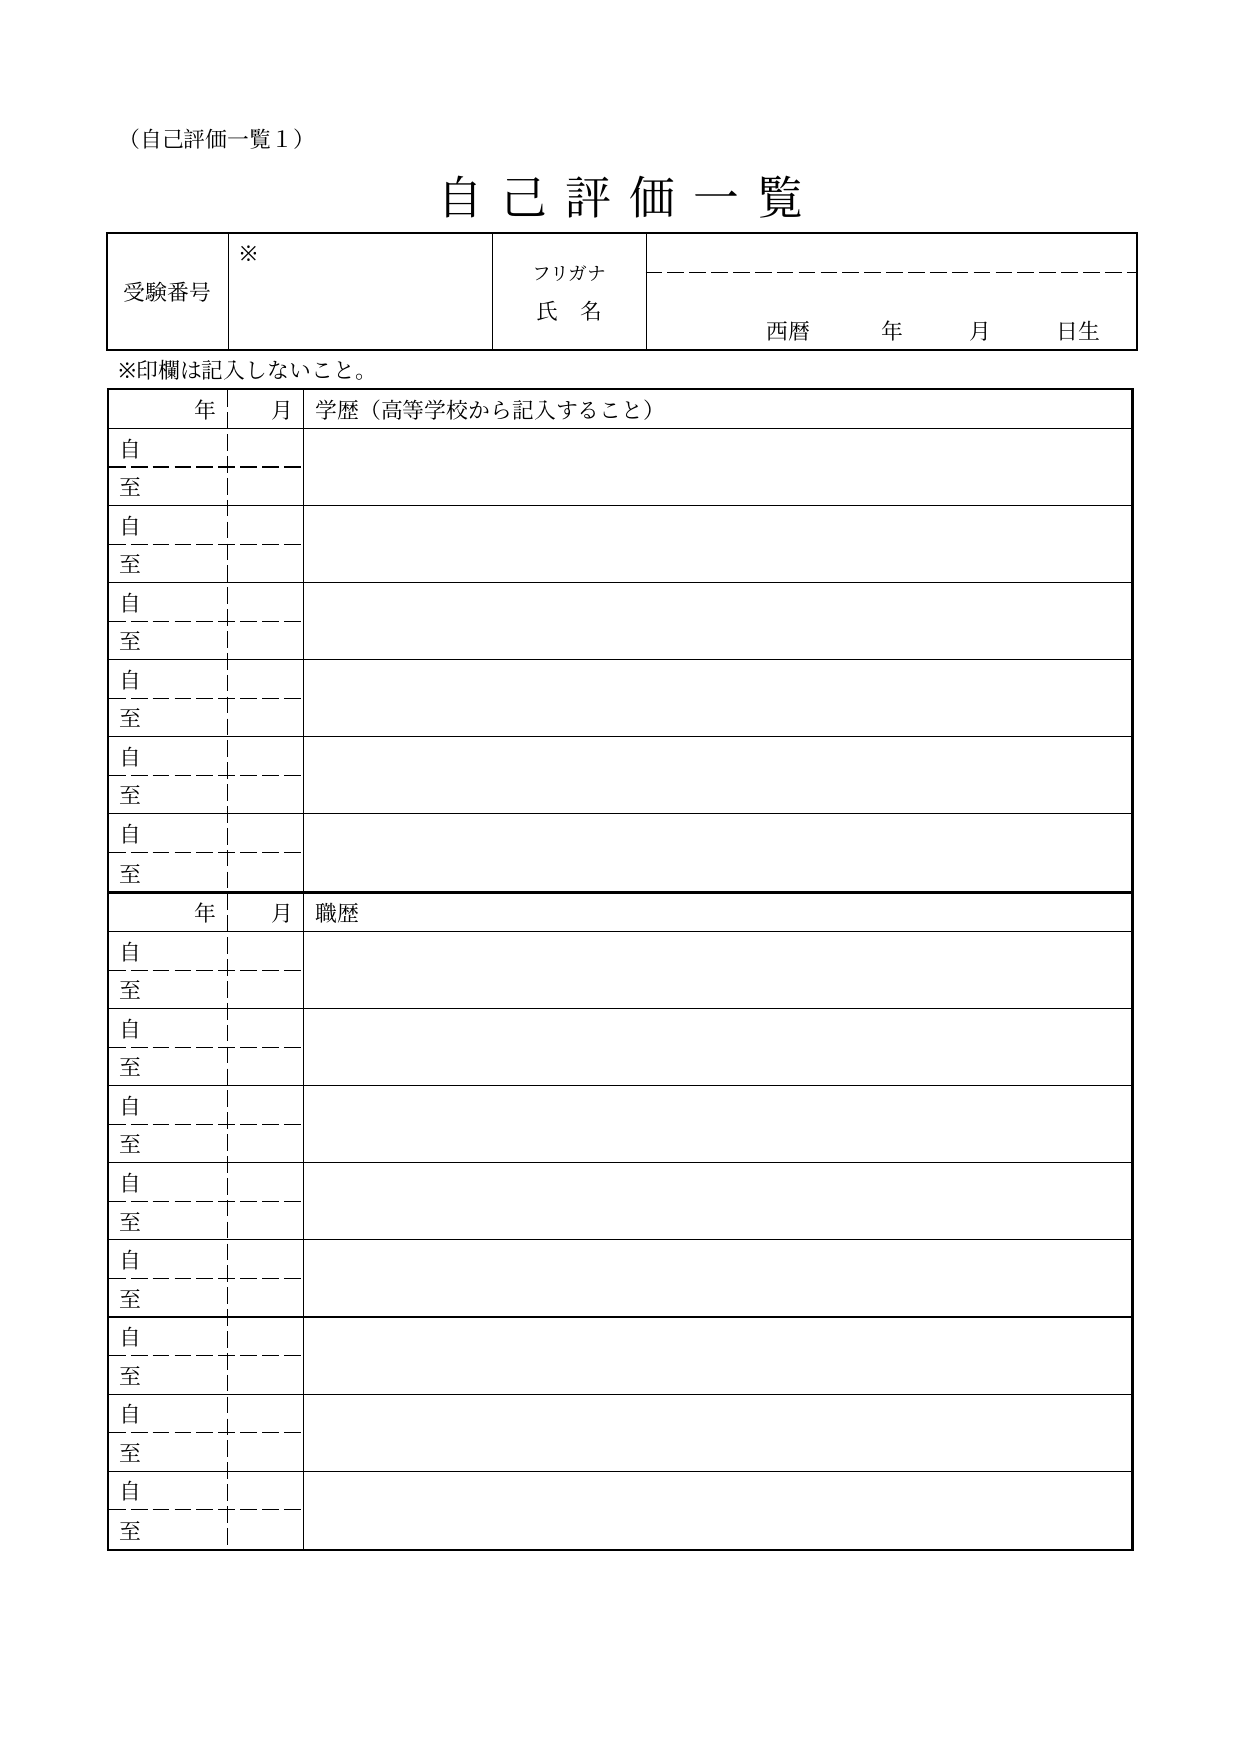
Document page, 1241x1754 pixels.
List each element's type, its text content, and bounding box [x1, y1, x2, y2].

table_header [647, 234, 1136, 272]
table_cell [304, 429, 1131, 505]
table_cell [228, 1509, 303, 1549]
table_cell 自 [109, 737, 227, 775]
table_cell 自 [109, 429, 227, 466]
table_cell [228, 698, 303, 736]
text ※印欄は記入しないこと。 [118, 351, 1122, 388]
table_cell 至 [109, 775, 227, 813]
table_cell 至 [109, 1124, 227, 1162]
table_cell [228, 737, 303, 775]
table_cell 自 [109, 1472, 227, 1509]
table_cell [304, 1086, 1131, 1162]
table_cell [228, 1201, 303, 1239]
table_cell 至 [109, 1432, 227, 1471]
table_header 受験番号 [108, 234, 228, 349]
table_header フリガナ 氏 名 [493, 234, 646, 349]
table_cell [304, 1240, 1131, 1316]
table_cell [228, 1086, 303, 1124]
table_cell [304, 1472, 1131, 1549]
table_cell [304, 932, 1131, 1008]
table_cell 至 [109, 1047, 227, 1085]
table_header 年 [109, 390, 227, 428]
table_cell [304, 583, 1131, 659]
table_cell 自 [109, 583, 227, 621]
text 自己評価一覧 [118, 157, 1122, 232]
table_cell [304, 1318, 1131, 1393]
table_cell [304, 1395, 1131, 1471]
table_cell [228, 621, 303, 659]
table_cell [228, 1124, 303, 1162]
table_cell [228, 1472, 303, 1509]
table_cell [228, 1047, 303, 1085]
table_cell [304, 1009, 1131, 1085]
table_cell 年 [109, 894, 227, 931]
table_cell [304, 660, 1131, 736]
table_cell [228, 466, 303, 505]
table_header 学歴（高等学校から記入すること） [304, 390, 1131, 428]
table_cell [228, 970, 303, 1008]
table_cell 至 [109, 466, 227, 505]
table_cell 至 [109, 544, 227, 582]
table_cell [228, 852, 303, 891]
table_cell [228, 1355, 303, 1393]
table_cell [228, 1163, 303, 1201]
table_cell [228, 1432, 303, 1471]
table_cell 自 [109, 932, 227, 969]
table_cell 西暦 年 月 日生 [647, 272, 1136, 349]
table_cell 至 [109, 970, 227, 1008]
table_cell 至 [109, 621, 227, 659]
table_cell [228, 1240, 303, 1278]
table_cell 至 [109, 1201, 227, 1239]
table_cell [304, 1163, 1131, 1239]
table_cell 自 [109, 506, 227, 543]
table_cell [228, 775, 303, 813]
table_header ※ [229, 234, 492, 349]
table_cell 自 [109, 1009, 227, 1047]
table_cell [304, 506, 1131, 582]
table_cell 自 [109, 1395, 227, 1432]
table_cell 職歴 [304, 894, 1131, 931]
table_cell [228, 1318, 303, 1355]
table_cell 月 [228, 894, 303, 931]
table_cell 至 [109, 698, 227, 736]
table_cell [228, 1278, 303, 1316]
text （自己評価一覧１） [118, 119, 1122, 157]
table_cell [228, 814, 303, 852]
table_cell [228, 544, 303, 582]
table_cell 自 [109, 1163, 227, 1201]
table_cell [228, 1395, 303, 1432]
table_cell [228, 506, 303, 543]
table_cell [228, 932, 303, 969]
table_cell 至 [109, 1278, 227, 1316]
table_cell 自 [109, 1240, 227, 1278]
table_cell [228, 429, 303, 466]
table_cell 自 [109, 1318, 227, 1355]
table_cell 至 [109, 1355, 227, 1393]
table_cell [304, 737, 1131, 813]
table_cell [228, 583, 303, 621]
table_cell 自 [109, 660, 227, 698]
table_cell [228, 1009, 303, 1047]
table_cell 自 [109, 1086, 227, 1124]
table_cell [228, 660, 303, 698]
table_header 月 [228, 390, 303, 428]
table_cell 至 [109, 852, 227, 891]
table_cell [304, 814, 1131, 891]
table_cell 至 [109, 1509, 227, 1549]
table_cell 自 [109, 814, 227, 852]
